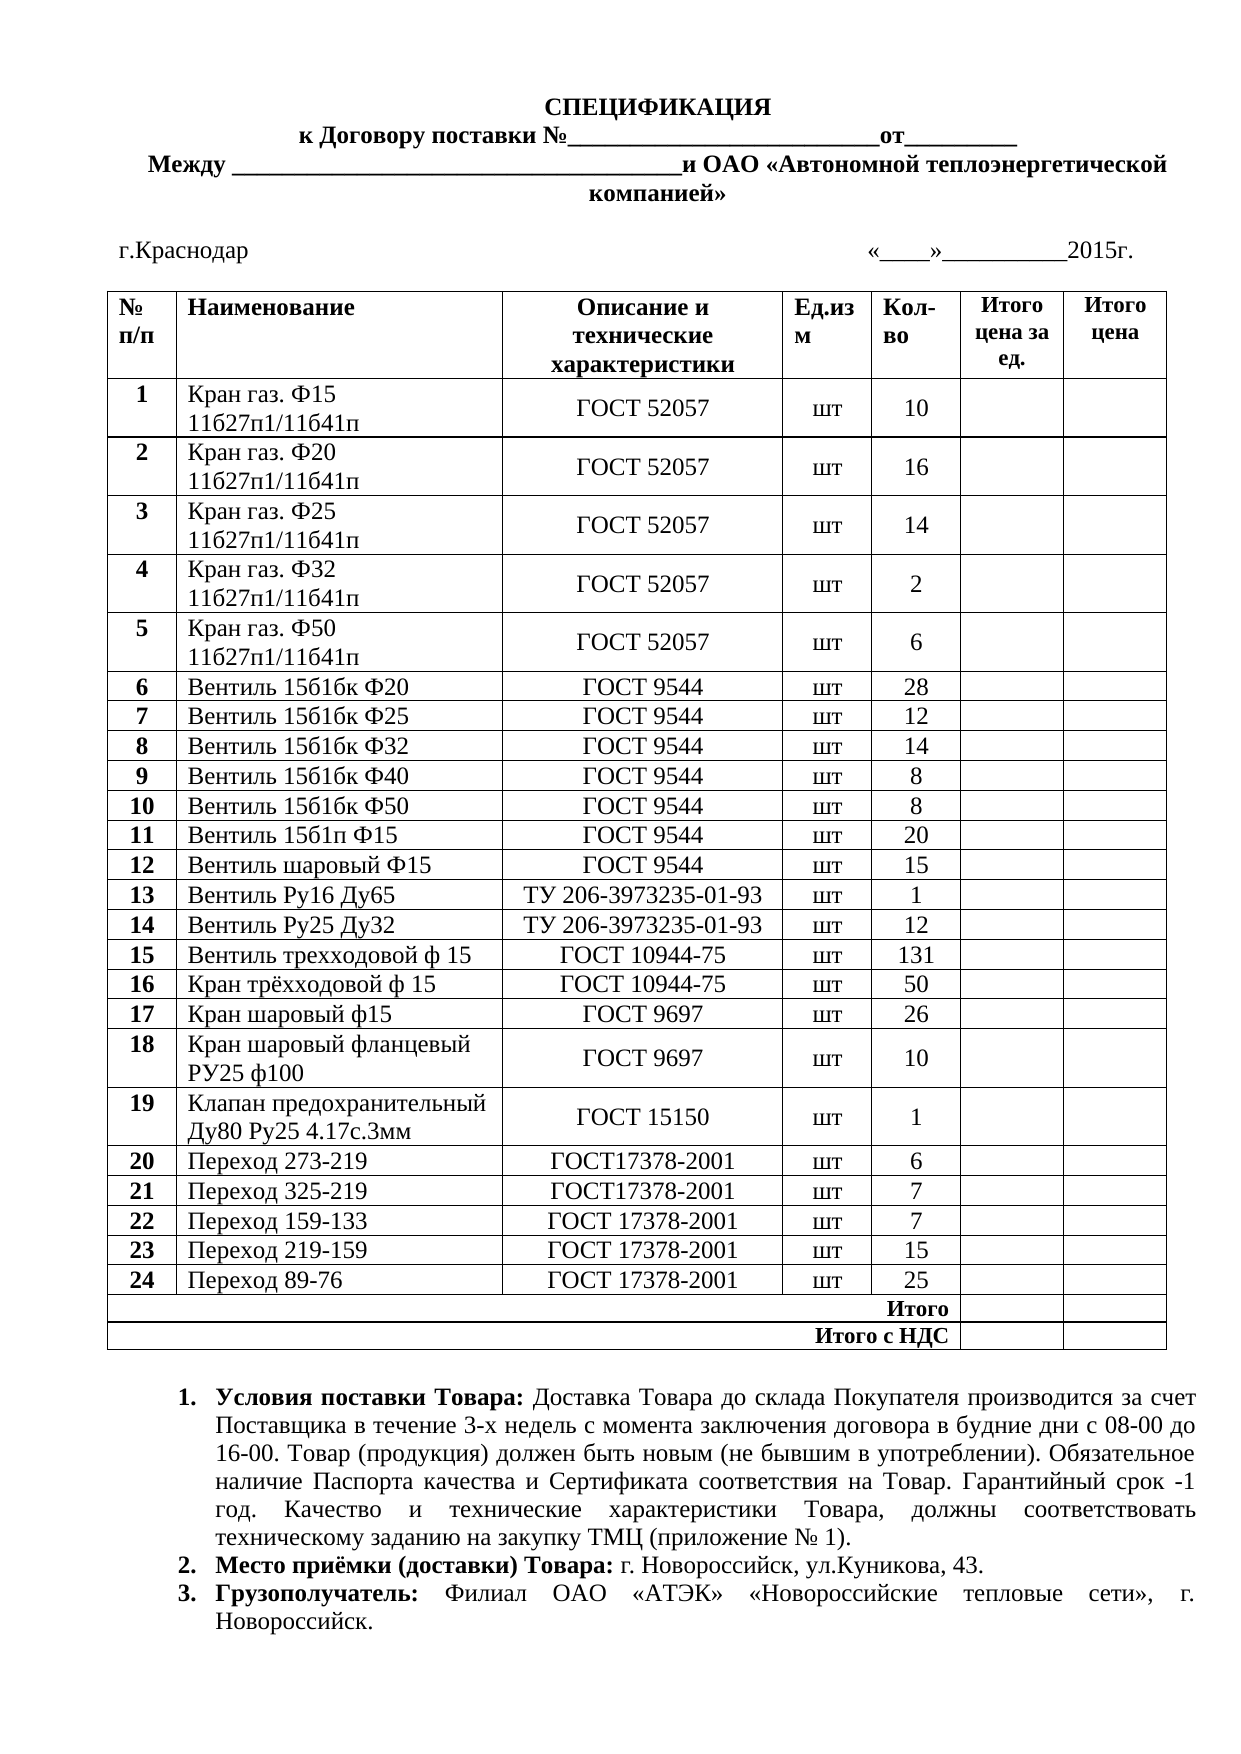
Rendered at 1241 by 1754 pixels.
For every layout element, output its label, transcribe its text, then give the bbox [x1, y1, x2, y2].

table_cell шт [783, 438, 871, 495]
table_cell Итого с НДС [108, 1323, 960, 1349]
table_header Ед.изм [783, 292, 871, 378]
table_cell [1064, 1295, 1166, 1321]
table_cell 1 [872, 880, 960, 909]
table_cell Переход 219-159 [177, 1236, 502, 1264]
table_header Описание и технические характеристики [503, 292, 782, 378]
table_cell 19 [108, 1088, 176, 1145]
table_cell ГОСТ17378-2001 [503, 1176, 782, 1205]
table_cell [1064, 438, 1166, 495]
table_cell [961, 496, 1063, 553]
table_cell ГОСТ 9697 [503, 1029, 782, 1087]
table_cell 6 [108, 672, 176, 700]
table_cell [1064, 672, 1166, 700]
table_cell [1064, 1206, 1166, 1234]
table_cell [1064, 1323, 1166, 1349]
table_cell шт [783, 613, 871, 671]
table_cell 20 [872, 821, 960, 849]
table_cell 1 [108, 379, 176, 436]
table_cell Вентиль 15б1бк Ф40 [177, 761, 502, 790]
table_cell 7 [872, 1176, 960, 1205]
table_cell Кран газ. Ф32 11б27п1/11б41п [177, 555, 502, 612]
table_cell 5 [108, 613, 176, 671]
table_cell 3 [108, 496, 176, 553]
table_cell 7 [872, 1206, 960, 1234]
table_cell [961, 613, 1063, 671]
table_cell 24 [108, 1265, 176, 1294]
table_cell [961, 1323, 1063, 1349]
table_cell 12 [108, 850, 176, 879]
table_cell Вентиль Ру25 Ду32 [177, 910, 502, 939]
table_cell Переход 159-133 [177, 1206, 502, 1234]
table_cell [1064, 1029, 1166, 1087]
table_cell ГОСТ 9544 [503, 821, 782, 849]
table_cell Кран газ. Ф50 11б27п1/11б41п [177, 613, 502, 671]
table_cell ГОСТ 9544 [503, 761, 782, 790]
table_cell ТУ 206-3973235-01-93 [503, 880, 782, 909]
table_cell 14 [872, 731, 960, 760]
table_cell [961, 1236, 1063, 1264]
table_cell [961, 880, 1063, 909]
table_cell [1064, 880, 1166, 909]
table_cell шт [783, 880, 871, 909]
table_cell 15 [108, 940, 176, 968]
table_cell Вентиль 15б1бк Ф25 [177, 701, 502, 730]
table_cell [1064, 761, 1166, 790]
table_cell Кран трёхходовой ф 15 [177, 970, 502, 998]
table_cell 6 [872, 613, 960, 671]
table_cell Кран шаровый ф15 [177, 999, 502, 1028]
table_cell Вентиль 15б1бк Ф32 [177, 731, 502, 760]
table_cell шт [783, 496, 871, 553]
table_cell ГОСТ 52057 [503, 438, 782, 495]
text СПЕЦИФИКАЦИЯ к Договору поставки № от_________ [118, 92, 1197, 149]
table_header № п/п [108, 292, 176, 378]
table_cell 8 [872, 761, 960, 790]
table_cell [961, 821, 1063, 849]
table_cell Переход 89-76 [177, 1265, 502, 1294]
table_cell Кран газ. Ф15 11б27п1/11б41п [177, 379, 502, 436]
table_cell [961, 672, 1063, 700]
table_cell ТУ 206-3973235-01-93 [503, 910, 782, 939]
table_cell [1064, 940, 1166, 968]
table_cell Вентиль Ру16 Ду65 [177, 880, 502, 909]
table_cell шт [783, 940, 871, 968]
table_cell ГОСТ 10944-75 [503, 970, 782, 998]
table_cell [961, 731, 1063, 760]
table_cell [1064, 791, 1166, 819]
table_cell [1064, 613, 1166, 671]
table_cell 10 [872, 1029, 960, 1087]
table_cell [961, 1295, 1063, 1321]
table_cell Вентиль 15б1бк Ф20 [177, 672, 502, 700]
table_cell 7 [108, 701, 176, 730]
table_cell [1064, 970, 1166, 998]
table_cell шт [783, 1029, 871, 1087]
table_cell 11 [108, 821, 176, 849]
list Условия поставки Товара: Доставка Товара до склада Покупателя производится за счет Поставщика в течение 3-х недель с момента заключения договора в будние дни с 08-00 до 16-00. Товар (продукция) должен быть новым (не бывшим в употреблении). Обязательное наличие Паспорта качества и Сертификата соответствия на Товар. Гарантийный срок -1 год. Качество и технические характеристики Товара, должны соответствовать техническому заданию на закупку ТМЦ (приложение № 1). [178, 1383, 1197, 1551]
table_cell [961, 701, 1063, 730]
table_cell шт [783, 1146, 871, 1175]
table_cell шт [783, 701, 871, 730]
list Грузополучатель: Филиал ОАО «АТЭК» «Новороссийские тепловые сети», г. Новороссийск. [178, 1579, 1197, 1635]
table_cell ГОСТ 17378-2001 [503, 1206, 782, 1234]
table_cell [1064, 910, 1166, 939]
table_cell [961, 1088, 1063, 1145]
table_cell ГОСТ 15150 [503, 1088, 782, 1145]
table_cell ГОСТ17378-2001 [503, 1146, 782, 1175]
table_cell шт [783, 970, 871, 998]
table_cell [961, 910, 1063, 939]
table_cell шт [783, 555, 871, 612]
table_cell ГОСТ 17378-2001 [503, 1265, 782, 1294]
table_cell шт [783, 1265, 871, 1294]
list Место приёмки (доставки) Товара: г. Новороссийск, ул.Куникова, 43. [178, 1551, 1197, 1579]
table_cell 9 [108, 761, 176, 790]
table_cell Вентиль трехходовой ф 15 [177, 940, 502, 968]
table_cell ГОСТ 9544 [503, 731, 782, 760]
table_cell ГОСТ 52057 [503, 555, 782, 612]
table_cell [961, 379, 1063, 436]
table_cell 50 [872, 970, 960, 998]
table_cell [1064, 555, 1166, 612]
table_cell 2 [108, 438, 176, 495]
table_cell [961, 1176, 1063, 1205]
table_cell [961, 438, 1063, 495]
table_cell Вентиль 15б1бк Ф50 [177, 791, 502, 819]
table_cell ГОСТ 9697 [503, 999, 782, 1028]
table_cell 131 [872, 940, 960, 968]
table_cell шт [783, 910, 871, 939]
table_cell 16 [872, 438, 960, 495]
table_cell 13 [108, 880, 176, 909]
table_cell 12 [872, 910, 960, 939]
table_cell [1064, 1176, 1166, 1205]
table_cell [1064, 701, 1166, 730]
table_cell 17 [108, 999, 176, 1028]
table_cell 15 [872, 850, 960, 879]
table_cell [1064, 731, 1166, 760]
table_cell [961, 850, 1063, 879]
table_cell Итого [108, 1295, 960, 1321]
table_cell 10 [872, 379, 960, 436]
table_cell 28 [872, 672, 960, 700]
table_cell [1064, 850, 1166, 879]
table_header Кол-во [872, 292, 960, 378]
table_cell ГОСТ 52057 [503, 613, 782, 671]
table_cell 21 [108, 1176, 176, 1205]
table_cell [1064, 1088, 1166, 1145]
table_cell Кран газ. Ф25 11б27п1/11б41п [177, 496, 502, 553]
table_cell шт [783, 821, 871, 849]
table_cell Клапан предохранительный Ду80 Ру25 4.17с.3мм [177, 1088, 502, 1145]
table_cell ГОСТ 17378-2001 [503, 1236, 782, 1264]
table_cell ГОСТ 9544 [503, 701, 782, 730]
table_cell ГОСТ 52057 [503, 496, 782, 553]
table_cell шт [783, 1236, 871, 1264]
table_cell 14 [108, 910, 176, 939]
table_cell 1 [872, 1088, 960, 1145]
table_cell шт [783, 1088, 871, 1145]
table_cell 8 [872, 791, 960, 819]
table_cell Кран газ. Ф20 11б27п1/11б41п [177, 438, 502, 495]
table_cell ГОСТ 9544 [503, 850, 782, 879]
table_cell шт [783, 731, 871, 760]
table_header Итого цена за ед. [961, 292, 1063, 378]
table_cell Кран шаровый фланцевый РУ25 ф100 [177, 1029, 502, 1087]
table_cell Переход 325-219 [177, 1176, 502, 1205]
table_cell шт [783, 850, 871, 879]
table_header Наименование [177, 292, 502, 378]
table_cell ГОСТ 9544 [503, 672, 782, 700]
table_cell 15 [872, 1236, 960, 1264]
table_cell ГОСТ 10944-75 [503, 940, 782, 968]
table_cell [961, 761, 1063, 790]
table_cell [961, 1146, 1063, 1175]
table_cell 26 [872, 999, 960, 1028]
table_cell шт [783, 379, 871, 436]
table_cell [1064, 379, 1166, 436]
table_cell [1064, 821, 1166, 849]
table_cell шт [783, 761, 871, 790]
table_cell ГОСТ 52057 [503, 379, 782, 436]
table_cell 6 [872, 1146, 960, 1175]
table_cell [1064, 999, 1166, 1028]
table_cell [1064, 1236, 1166, 1264]
table_cell [1064, 496, 1166, 553]
table_cell [961, 970, 1063, 998]
table_cell [961, 1265, 1063, 1294]
table_cell ГОСТ 9544 [503, 791, 782, 819]
table_cell 23 [108, 1236, 176, 1264]
table_header Итого цена [1064, 292, 1166, 378]
table_cell Вентиль 15б1п Ф15 [177, 821, 502, 849]
table_cell Вентиль шаровый Ф15 [177, 850, 502, 879]
table_cell шт [783, 999, 871, 1028]
table_cell 4 [108, 555, 176, 612]
table_cell шт [783, 1176, 871, 1205]
table_cell [1064, 1265, 1166, 1294]
table_cell 25 [872, 1265, 960, 1294]
table_cell [961, 1029, 1063, 1087]
table_cell [961, 940, 1063, 968]
table_cell 16 [108, 970, 176, 998]
table_cell Переход 273-219 [177, 1146, 502, 1175]
table_cell 18 [108, 1029, 176, 1087]
table_cell 10 [108, 791, 176, 819]
table_cell 20 [108, 1146, 176, 1175]
table_cell шт [783, 672, 871, 700]
table_cell 14 [872, 496, 960, 553]
table_cell [1064, 1146, 1166, 1175]
table_cell [961, 555, 1063, 612]
table_cell шт [783, 791, 871, 819]
text г.Краснодар «____»__________2015г. [118, 235, 1197, 264]
table_cell [961, 1206, 1063, 1234]
table_cell 8 [108, 731, 176, 760]
text Между ____________________________________и ОАО «Автономной теплоэнергетической компанией» [118, 149, 1197, 207]
table_cell 2 [872, 555, 960, 612]
table_cell шт [783, 1206, 871, 1234]
table_cell [961, 791, 1063, 819]
table_cell 12 [872, 701, 960, 730]
table_cell [961, 999, 1063, 1028]
table_cell 22 [108, 1206, 176, 1234]
